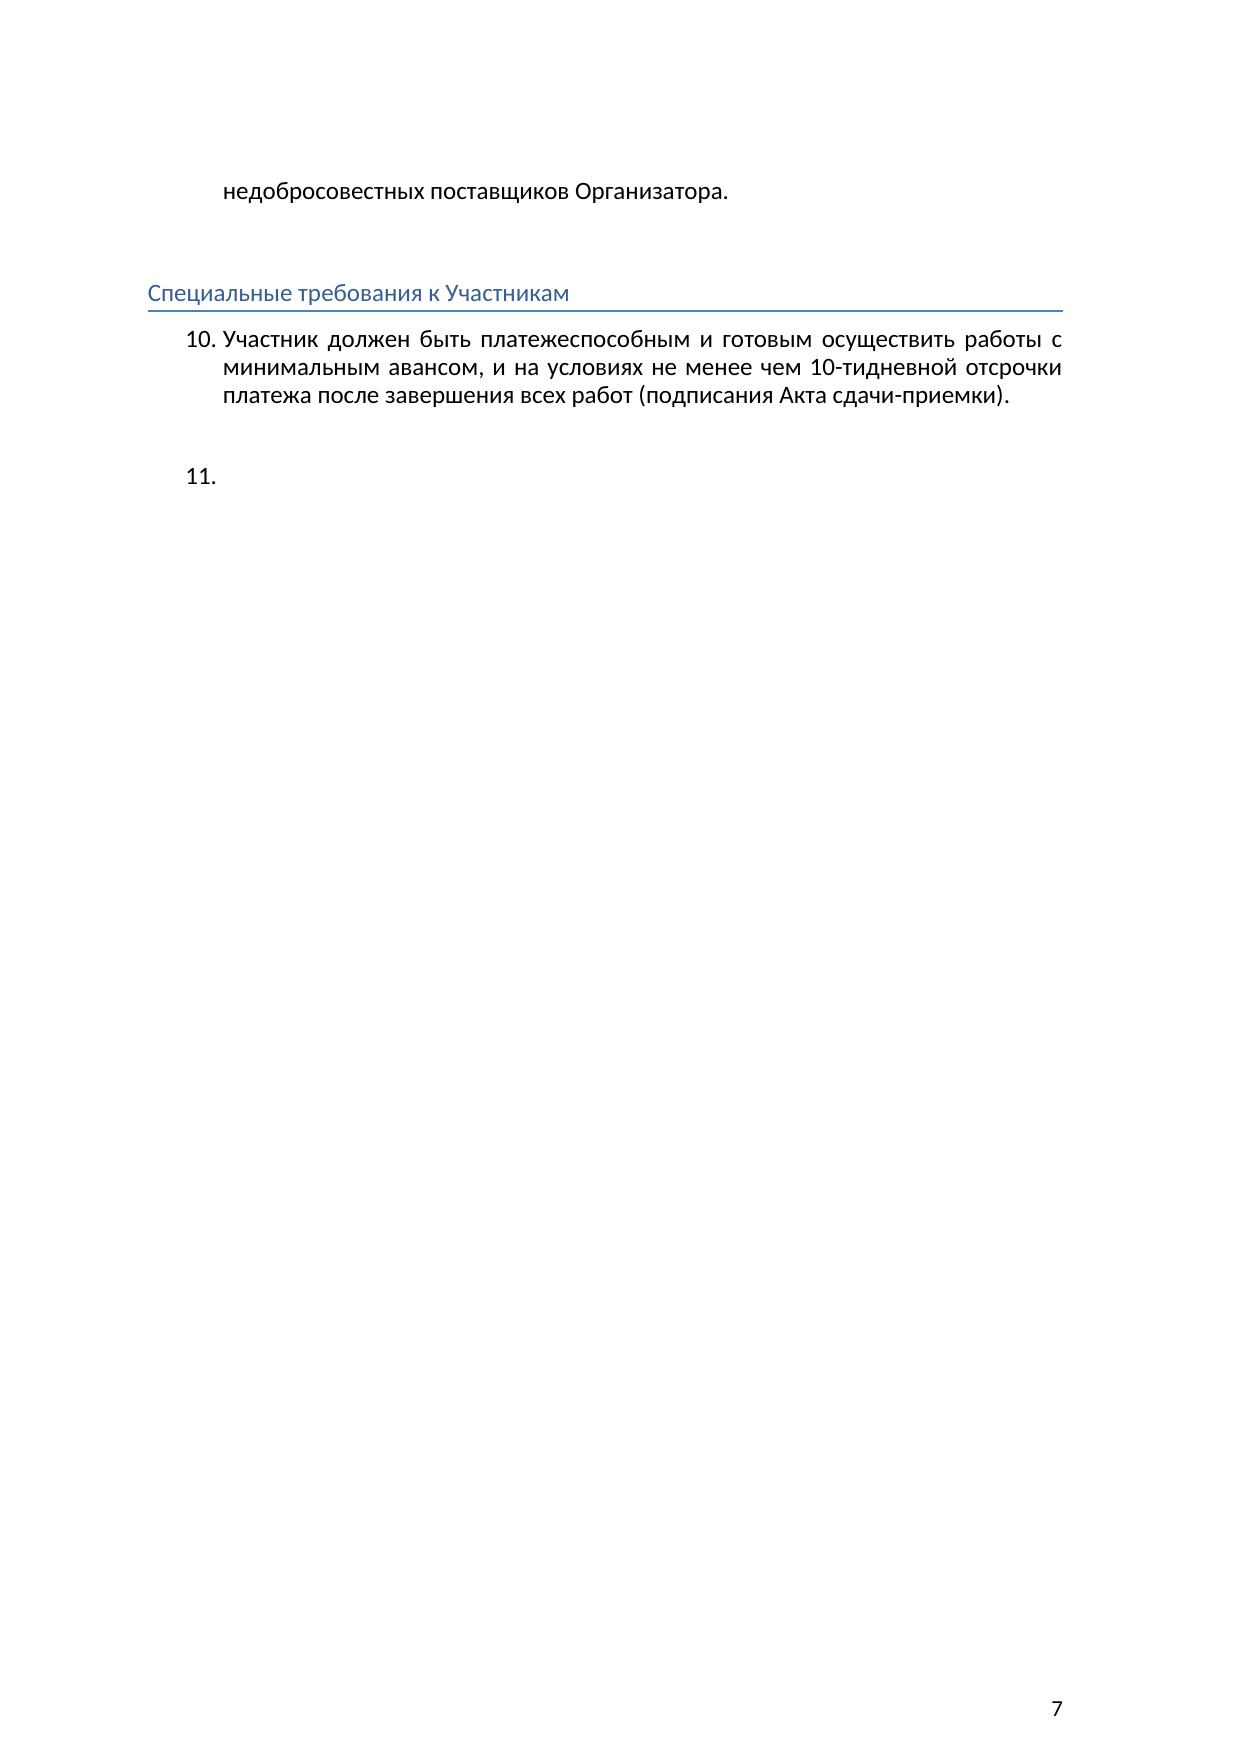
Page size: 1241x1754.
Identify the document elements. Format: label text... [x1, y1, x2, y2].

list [185, 177, 1063, 205]
subtitle Специальные требования к Участникам [148, 277, 1063, 310]
list Участник должен быть платежеспособным и готовым осуществить работы c минимальным авансом, и на условиях не менее чем 10-тидневной отсрочки платежа после завершения всех работ (подписания Акта сдачи-приемки). [185, 325, 1063, 409]
